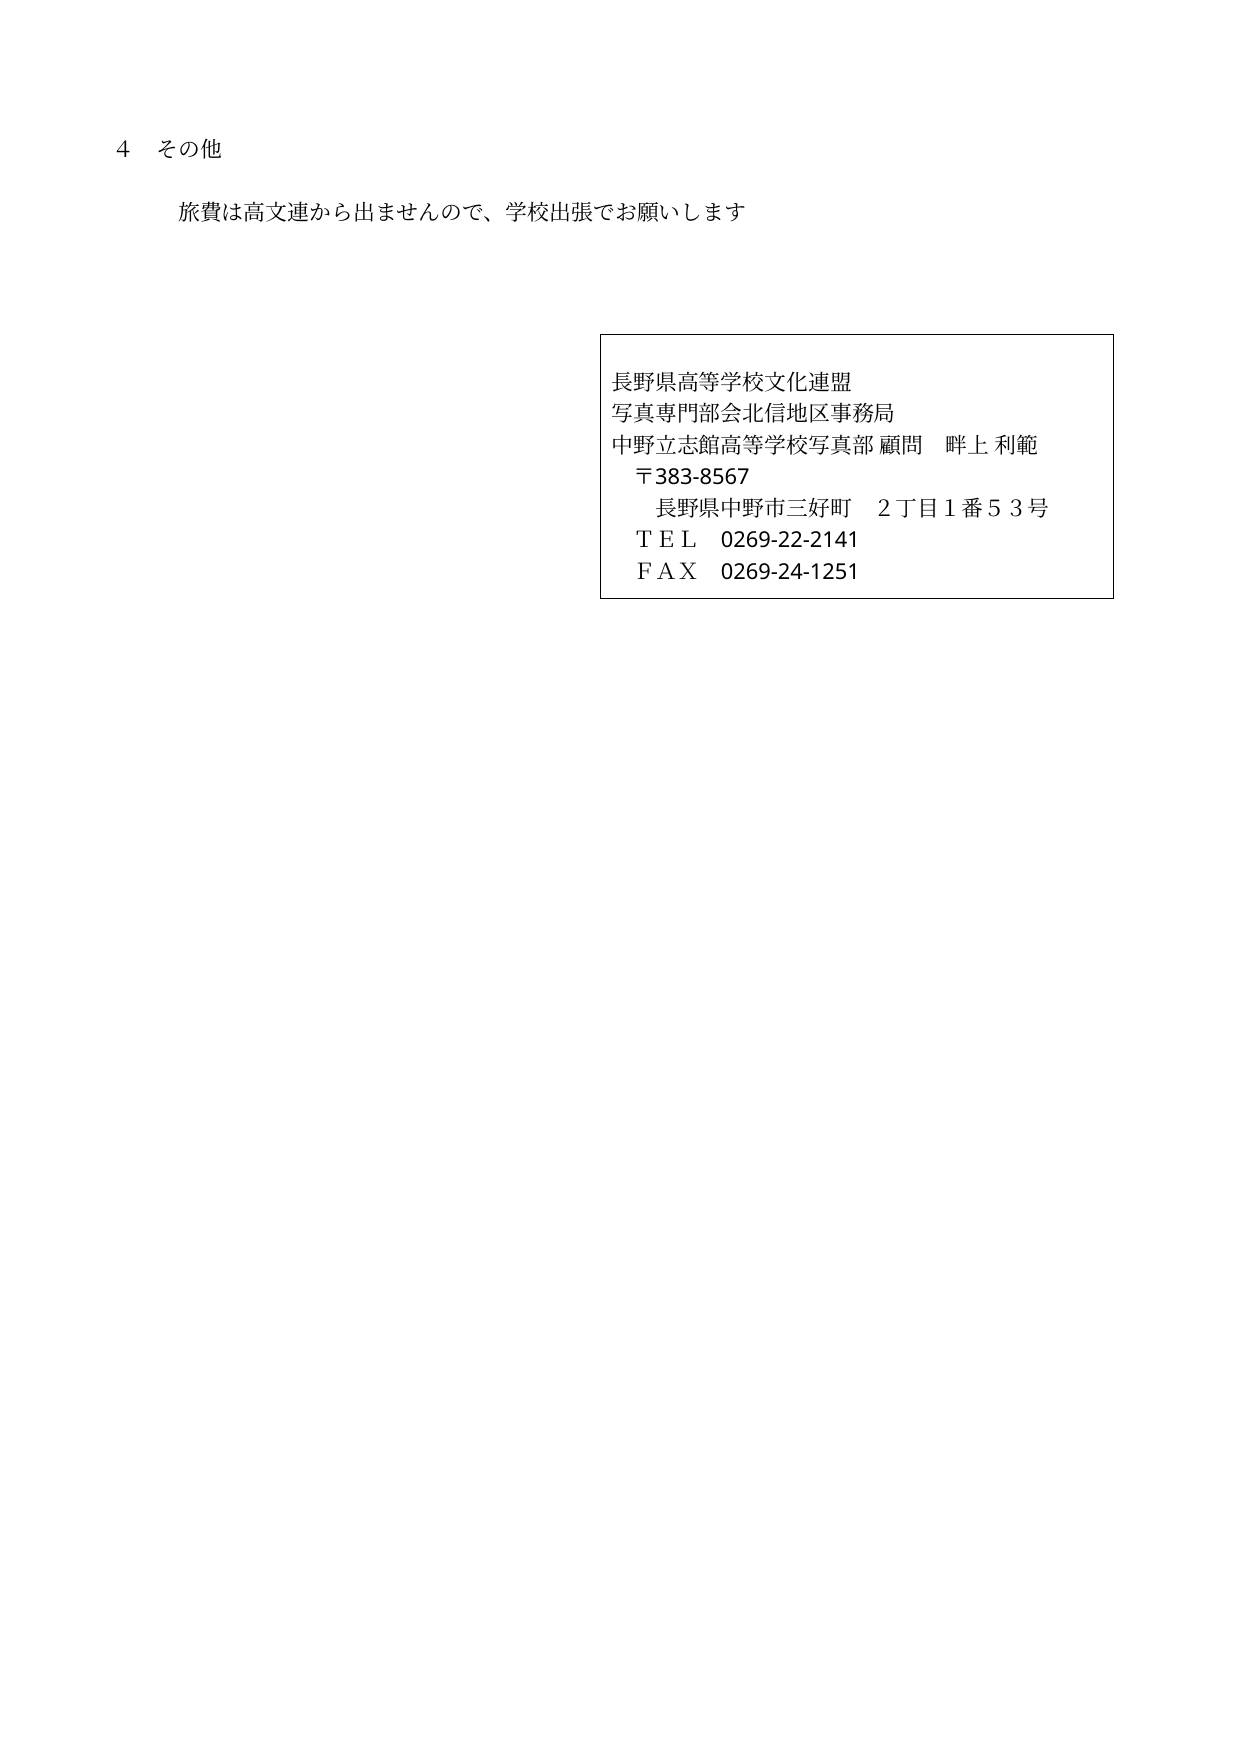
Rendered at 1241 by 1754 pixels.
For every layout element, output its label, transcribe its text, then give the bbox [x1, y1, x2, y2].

text 旅費は高文連から出ませんので、学校出張でお願いします [112, 179, 1041, 242]
table_header 長野県高等学校文化連盟 写真専門部会北信地区事務局 中野立志館高等学校写真部 顧問 畔上 利範 〒383-8567 長野県中野市三好町 ２丁目１番５３号 ＴＥＬ 0269-22-2141 ＦＡＸ 0269-24-1251 [601, 335, 1113, 598]
text ４ その他 [112, 116, 1041, 179]
